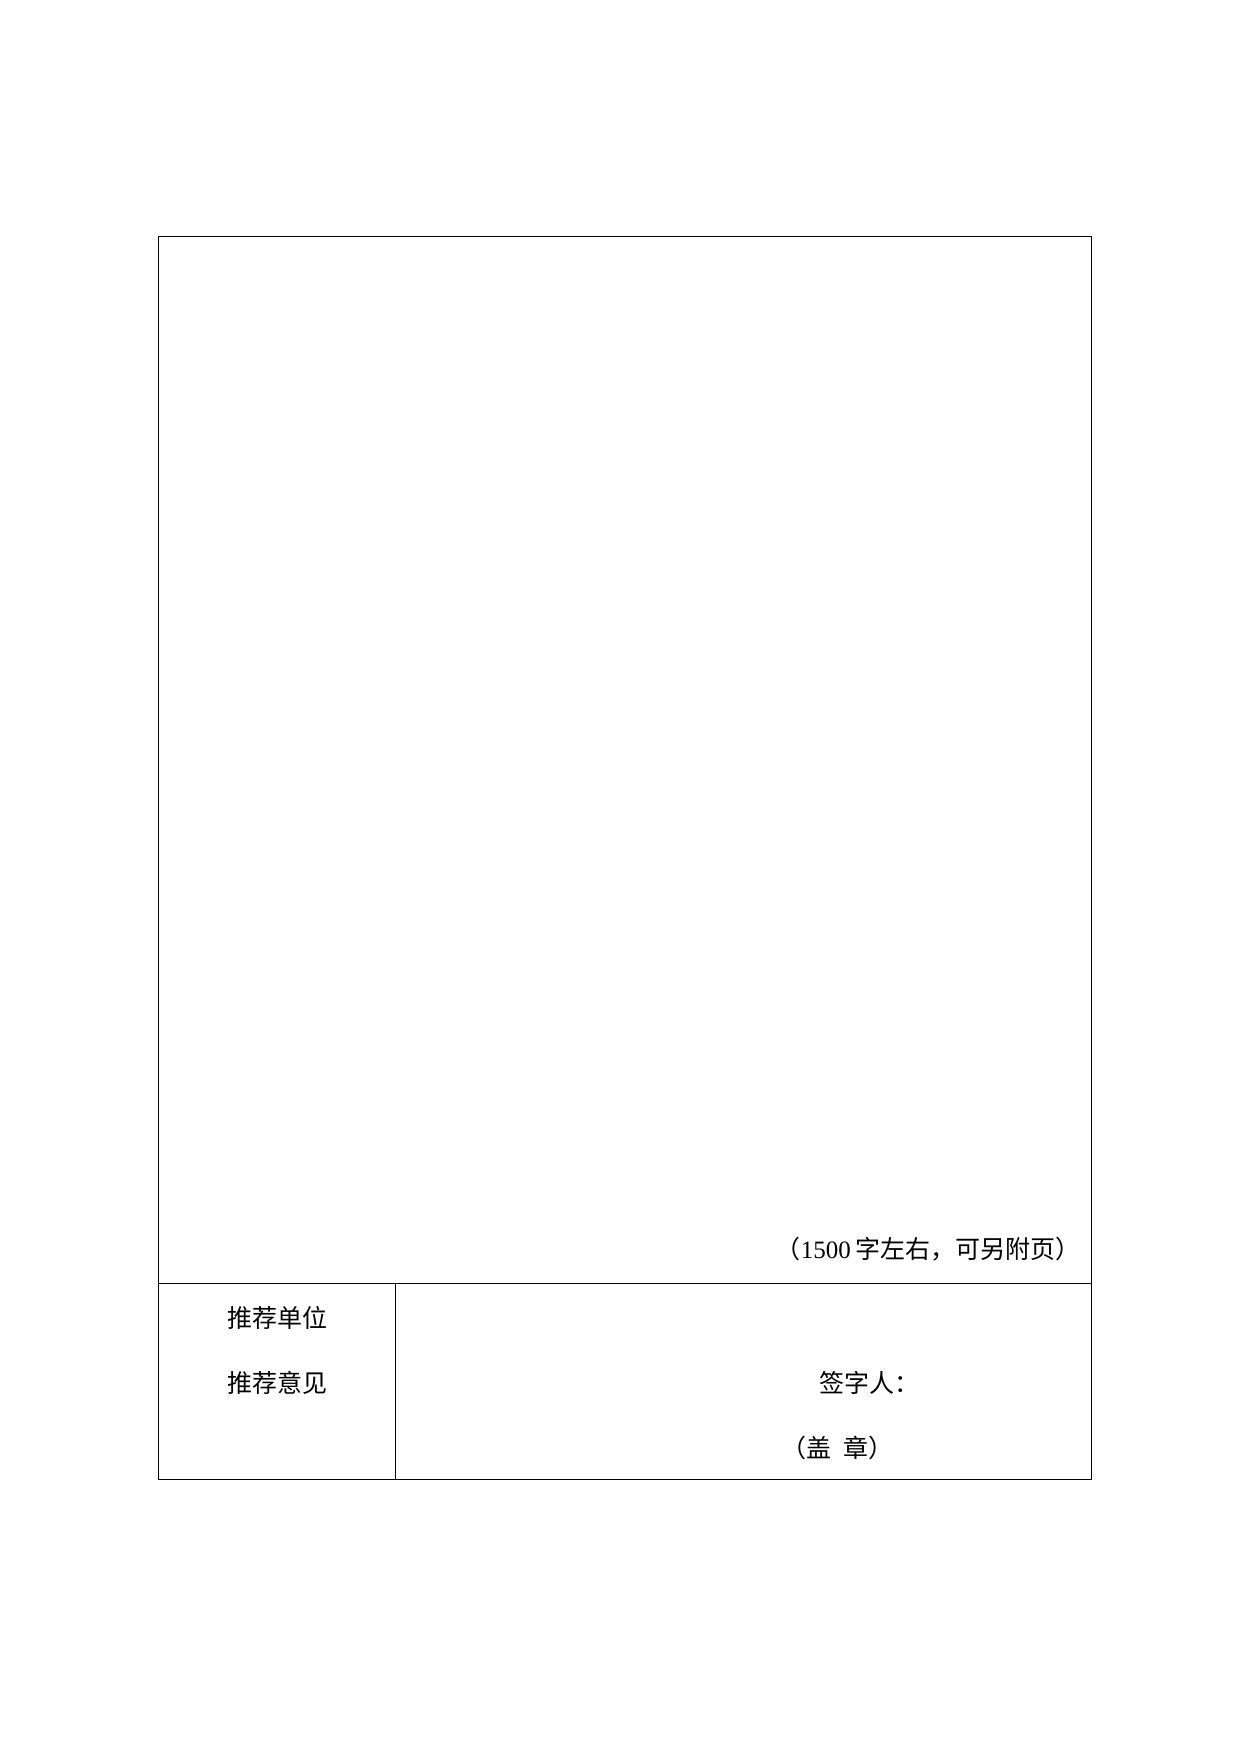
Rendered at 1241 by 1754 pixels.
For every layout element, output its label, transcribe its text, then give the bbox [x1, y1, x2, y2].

table_cell 推荐单位 推荐意见 [159, 1284, 395, 1479]
table_cell 签字人： （盖 章） 年 月 日 [396, 1284, 1091, 1479]
table_cell （1500字左右，可另附页） [159, 237, 1091, 1283]
